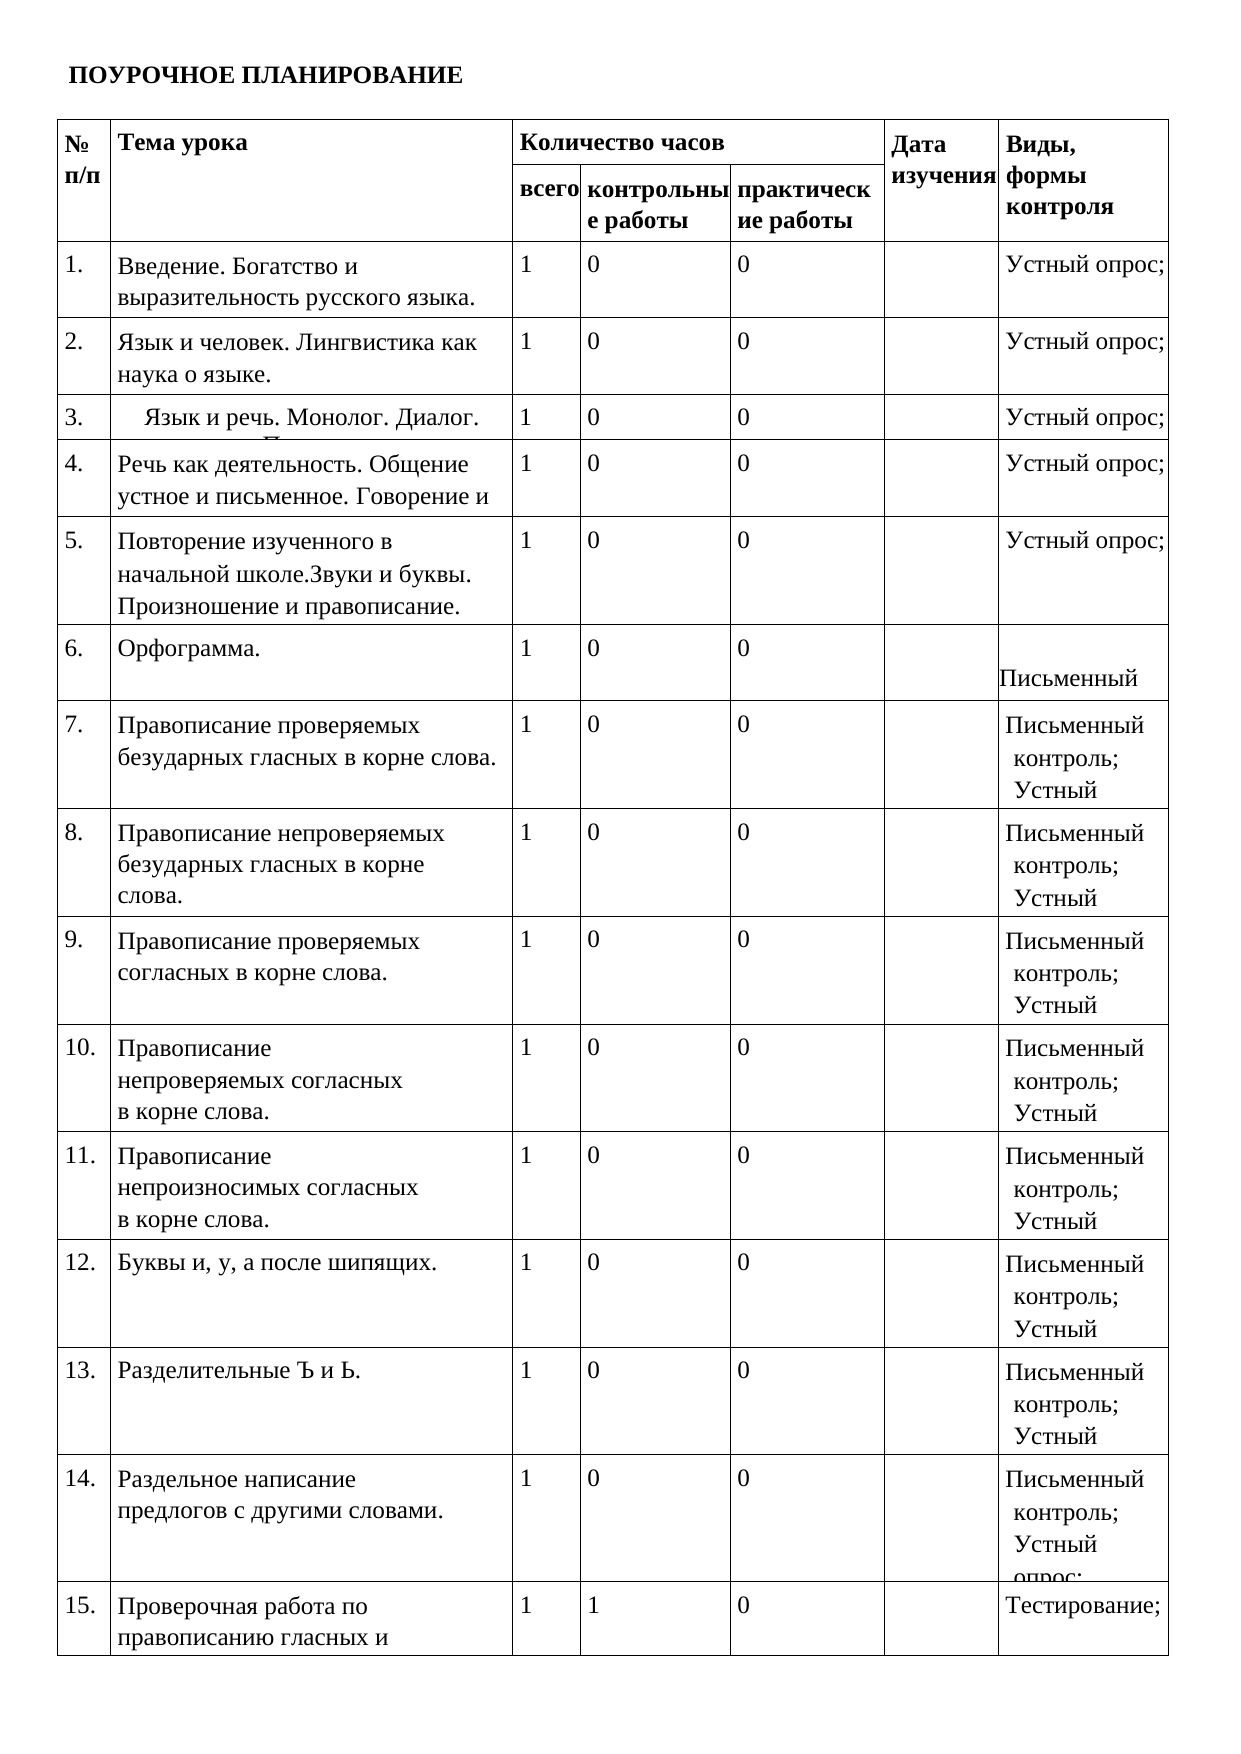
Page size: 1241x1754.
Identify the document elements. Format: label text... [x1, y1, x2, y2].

table_cell [885, 1455, 998, 1581]
table_header Дата изучения [885, 120, 998, 241]
table_cell 0 [581, 242, 730, 317]
table_cell [885, 1348, 998, 1454]
table_cell 0 [581, 1132, 730, 1239]
table_cell 0 [581, 917, 730, 1023]
table_cell 0 [731, 1132, 884, 1239]
table_header Количество часов [513, 120, 884, 164]
table_cell Правописание проверяемых согласных в корне слова. [111, 917, 512, 1023]
table_cell 0 [581, 1025, 730, 1131]
table_cell 0 [581, 318, 730, 394]
table_cell 0 [581, 1240, 730, 1347]
table_cell 1 [513, 917, 580, 1023]
table_cell 0 [581, 809, 730, 916]
table_cell 0 [581, 625, 730, 700]
table_cell 1 [513, 1455, 580, 1581]
table_cell Правописание непроизносимых согласных в корне слова. [111, 1132, 512, 1239]
table_cell 1 [513, 395, 580, 439]
table_cell 1. [58, 242, 110, 317]
table_cell 0 [731, 625, 884, 700]
table_cell [885, 1132, 998, 1239]
table_cell Устный опрос; [999, 395, 1168, 439]
table_cell Устный опрос; [999, 242, 1168, 317]
table_cell [885, 242, 998, 317]
table_cell Введение. Богатство и выразительность русского языка. [111, 242, 512, 317]
table_cell 1 [513, 517, 580, 624]
table_cell 0 [581, 440, 730, 516]
table_cell 4. [58, 440, 110, 516]
table_cell практические работы [731, 165, 884, 241]
table_cell 15. [58, 1582, 110, 1655]
table_cell [885, 809, 998, 916]
table_cell Проверочная работа по правописанию гласных и согласных в корне слова. [111, 1582, 512, 1655]
table_cell Устный опрос; [999, 318, 1168, 394]
table_cell 1 [513, 440, 580, 516]
table_cell 1 [513, 1348, 580, 1454]
table_cell 9. [58, 917, 110, 1023]
table_cell 11. [58, 1132, 110, 1239]
table_cell 12. [58, 1240, 110, 1347]
table_cell Письменный контроль; Устный опрос; [999, 917, 1168, 1023]
table_cell 0 [581, 1348, 730, 1454]
table_cell 2. [58, 318, 110, 394]
table_cell [885, 1240, 998, 1347]
table_cell [885, 917, 998, 1023]
table_cell 0 [581, 1455, 730, 1581]
table_cell 0 [731, 701, 884, 808]
table_cell 1 [513, 1132, 580, 1239]
table_cell 13. [58, 1348, 110, 1454]
table_cell Орфограмма. [111, 625, 512, 700]
table_cell Письменный контроль; Устный опрос; [999, 701, 1168, 808]
table_cell [885, 1025, 998, 1131]
table_cell Письменный контроль; Устный опрос; [999, 1132, 1168, 1239]
table_cell Раздельное написание предлогов с другими словами. [111, 1455, 512, 1581]
table_cell 1 [513, 1025, 580, 1131]
table_cell Правописание непроверяемых безударных гласных в корне слова. [111, 809, 512, 916]
table_cell 0 [731, 395, 884, 439]
table_cell Язык и человек. Лингвистика как наука о языке. [111, 318, 512, 394]
table_cell 0 [731, 1240, 884, 1347]
table_cell 5. [58, 517, 110, 624]
table_cell [885, 517, 998, 624]
table_cell 8. [58, 809, 110, 916]
table_cell Устный опрос; [999, 517, 1168, 624]
table_cell 0 [581, 701, 730, 808]
table_cell 3. [58, 395, 110, 439]
table_cell 0 [581, 395, 730, 439]
table_cell [885, 1582, 998, 1655]
table_cell Письменный контроль; Устный опрос; [999, 1240, 1168, 1347]
table_cell Правописание проверяемых безударных гласных в корне слова. [111, 701, 512, 808]
table_cell Речь как деятельность. Общение устное и письменное. Говорение и слушание. [111, 440, 512, 516]
table_cell 0 [731, 917, 884, 1023]
table_cell [885, 701, 998, 808]
table_cell контрольные работы [581, 165, 730, 241]
table_cell 1 [513, 242, 580, 317]
table_cell 0 [731, 809, 884, 916]
table_cell 0 [731, 1025, 884, 1131]
table_cell 6. [58, 625, 110, 700]
table_cell 10. [58, 1025, 110, 1131]
table_cell 1 [513, 625, 580, 700]
table_cell 0 [731, 1455, 884, 1581]
table_cell 0 [731, 1348, 884, 1454]
table_cell 1 [581, 1582, 730, 1655]
table_header Тема урока [111, 120, 512, 241]
table_cell Буквы и, у, а после шипящих. [111, 1240, 512, 1347]
table_cell Письменный контроль; Устный опрос; [999, 1455, 1168, 1581]
table_cell 0 [731, 318, 884, 394]
table_cell [885, 318, 998, 394]
table_cell 1 [513, 809, 580, 916]
table_cell 7. [58, 701, 110, 808]
table_cell 14. [58, 1455, 110, 1581]
table_cell Письменный контроль; Устный опрос; [999, 1025, 1168, 1131]
table_cell 1 [513, 701, 580, 808]
table_cell Язык и речь. Монолог. Диалог. Полилог. [111, 395, 512, 439]
table_cell Тестирование; [999, 1582, 1168, 1655]
table_cell Письменный контроль; [999, 625, 1168, 700]
table_cell 0 [731, 242, 884, 317]
table_header Виды, формы контроля [999, 120, 1168, 241]
text ПОУРОЧНОЕ ПЛАНИРОВАНИЕ [68, 62, 1182, 89]
table_header № п/п [58, 120, 110, 241]
table_cell 1 [513, 1582, 580, 1655]
table_cell Правописание непроверяемых согласных в корне слова. [111, 1025, 512, 1131]
table_cell [885, 440, 998, 516]
table_cell 0 [731, 517, 884, 624]
table_cell Письменный контроль; Устный опрос; [999, 1348, 1168, 1454]
table_cell 0 [731, 440, 884, 516]
table_cell Письменный контроль; Устный опрос; [999, 809, 1168, 916]
table_cell 1 [513, 1240, 580, 1347]
table_cell [885, 625, 998, 700]
table_cell 0 [731, 1582, 884, 1655]
table_cell 1 [513, 318, 580, 394]
table_cell всего [513, 165, 580, 241]
table_cell [885, 395, 998, 439]
table_cell Повторение изученного в начальной школе.Звуки и буквы. Произношение и правописание. [111, 517, 512, 624]
table_cell Разделительные Ъ и Ь. [111, 1348, 512, 1454]
table_cell Устный опрос; [999, 440, 1168, 516]
table_cell 0 [581, 517, 730, 624]
